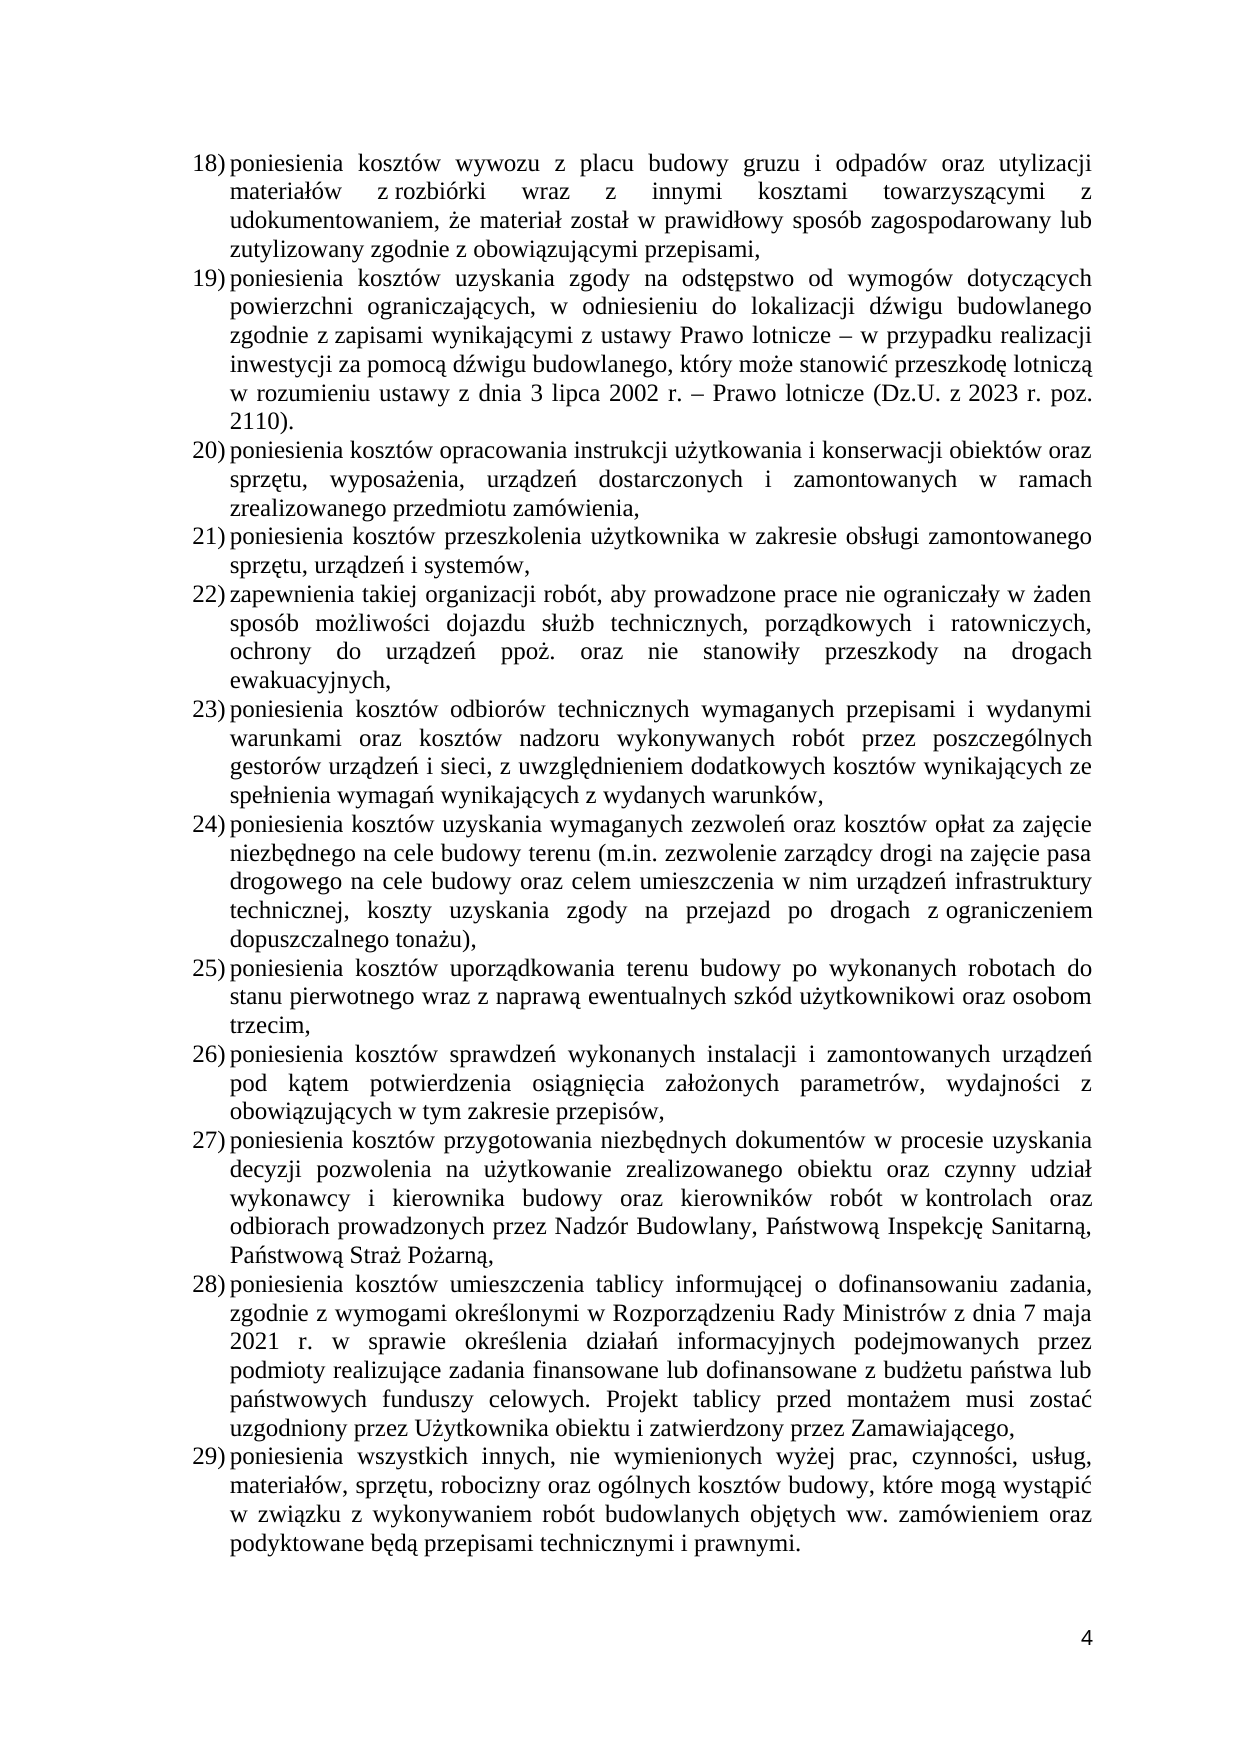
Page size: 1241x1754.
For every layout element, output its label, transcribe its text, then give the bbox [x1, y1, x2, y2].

list poniesienia wszystkich innych, nie wymienionych wyżej prac, czynności, usług, materiałów, sprzętu, robocizny oraz ogólnych kosztów budowy, które mogą wystąpić w związku z wykonywaniem robót budowlanych objętych ww. zamówieniem oraz podyktowane będą przepisami technicznymi i prawnymi. [192, 1441, 1093, 1556]
list poniesienia kosztów uzyskania zgody na odstępstwo od wymogów dotyczących powierzchni ograniczających, w odniesieniu do lokalizacji dźwigu budowlanego zgodnie z zapisami wynikającymi z ustawy Prawo lotnicze – w przypadku realizacji inwestycji za pomocą dźwigu budowlanego, który może stanowić przeszkodę lotniczą w rozumieniu ustawy z dnia 3 lipca 2002 r. – Prawo lotnicze (Dz.U. z 2023 r. poz. 2110). [192, 263, 1093, 435]
list poniesienia kosztów uzyskania wymaganych zezwoleń oraz kosztów opłat za zajęcie niezbędnego na cele budowy terenu (m.in. zezwolenie zarządcy drogi na zajęcie pasa drogowego na cele budowy oraz celem umieszczenia w nim urządzeń infrastruktury technicznej, koszty uzyskania zgody na przejazd po drogach z ograniczeniem dopuszczalnego tonażu), [192, 809, 1093, 953]
list poniesienia kosztów sprawdzeń wykonanych instalacji i zamontowanych urządzeń pod kątem potwierdzenia osiągnięcia założonych parametrów, wydajności z obowiązujących w tym zakresie przepisów, [192, 1039, 1093, 1125]
list poniesienia kosztów przygotowania niezbędnych dokumentów w procesie uzyskania decyzji pozwolenia na użytkowanie zrealizowanego obiektu oraz czynny udział wykonawcy i kierownika budowy oraz kierowników robót w kontrolach oraz odbiorach prowadzonych przez Nadzór Budowlany, Państwową Inspekcję Sanitarną, Państwową Straż Pożarną, [192, 1125, 1093, 1269]
list poniesienia kosztów umieszczenia tablicy informującej o dofinansowaniu zadania, zgodnie z wymogami określonymi w Rozporządzeniu Rady Ministrów z dnia 7 maja 2021 r. w sprawie określenia działań informacyjnych podejmowanych przez podmioty realizujące zadania finansowane lub dofinansowane z budżetu państwa lub państwowych funduszy celowych. Projekt tablicy przed montażem musi zostać uzgodniony przez Użytkownika obiektu i zatwierdzony przez Zamawiającego, [192, 1269, 1093, 1441]
list zapewnienia takiej organizacji robót, aby prowadzone prace nie ograniczały w żaden sposób możliwości dojazdu służb technicznych, porządkowych i ratowniczych, ochrony do urządzeń ppoż. oraz nie stanowiły przeszkody na drogach ewakuacyjnych, [192, 579, 1093, 694]
list poniesienia kosztów odbiorów technicznych wymaganych przepisami i wydanymi warunkami oraz kosztów nadzoru wykonywanych robót przez poszczególnych gestorów urządzeń i sieci, z uwzględnieniem dodatkowych kosztów wynikających ze spełnienia wymagań wynikających z wydanych warunków, [192, 694, 1093, 809]
list poniesienia kosztów opracowania instrukcji użytkowania i konserwacji obiektów oraz sprzętu, wyposażenia, urządzeń dostarczonych i zamontowanych w ramach zrealizowanego przedmiotu zamówienia, [192, 435, 1093, 521]
list poniesienia kosztów wywozu z placu budowy gruzu i odpadów oraz utylizacji materiałów z rozbiórki wraz z innymi kosztami towarzyszącymi z udokumentowaniem, że materiał został w prawidłowy sposób zagospodarowany lub zutylizowany zgodnie z obowiązującymi przepisami, [192, 148, 1093, 263]
list poniesienia kosztów uporządkowania terenu budowy po wykonanych robotach do stanu pierwotnego wraz z naprawą ewentualnych szkód użytkownikowi oraz osobom trzecim, [192, 953, 1093, 1039]
list poniesienia kosztów przeszkolenia użytkownika w zakresie obsługi zamontowanego sprzętu, urządzeń i systemów, [192, 521, 1093, 579]
